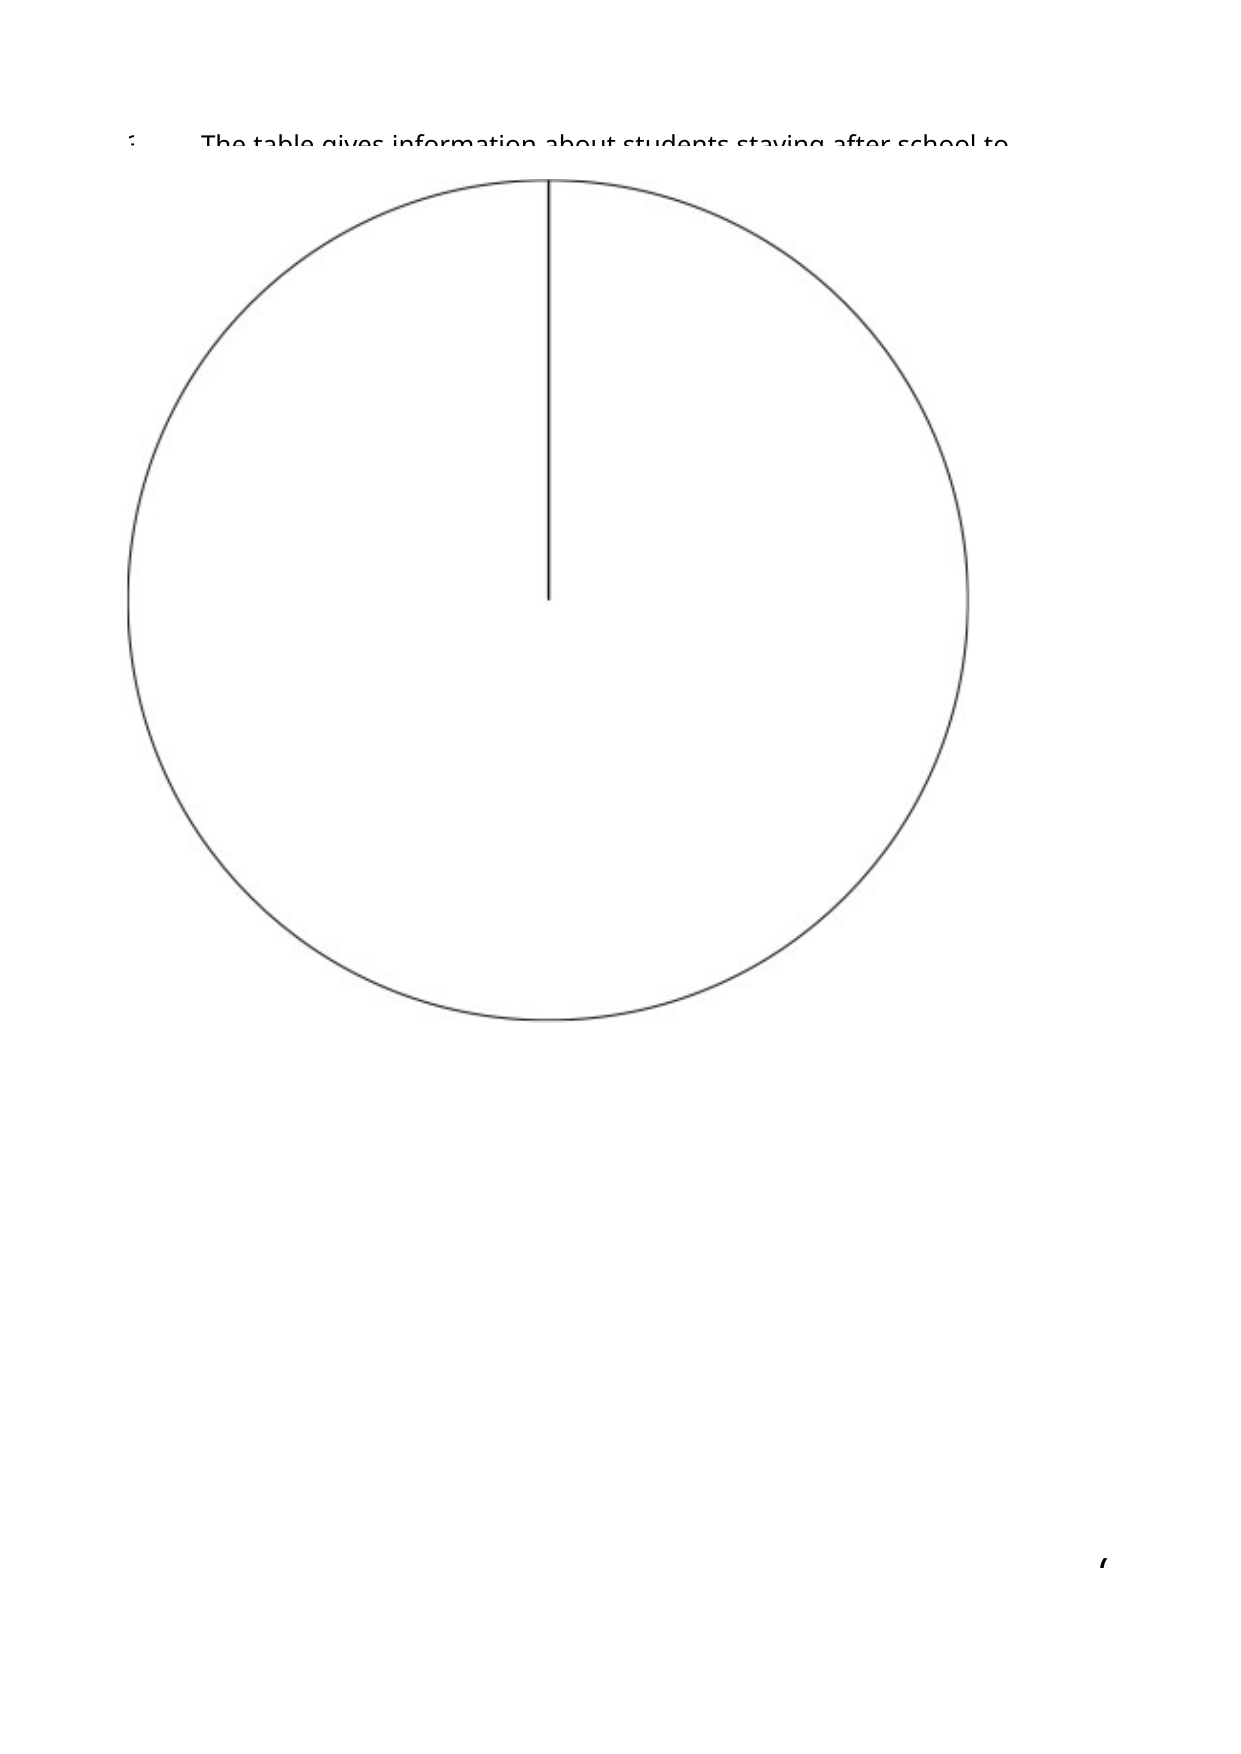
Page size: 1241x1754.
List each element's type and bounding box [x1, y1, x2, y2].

picture [126, 179, 970, 1023]
